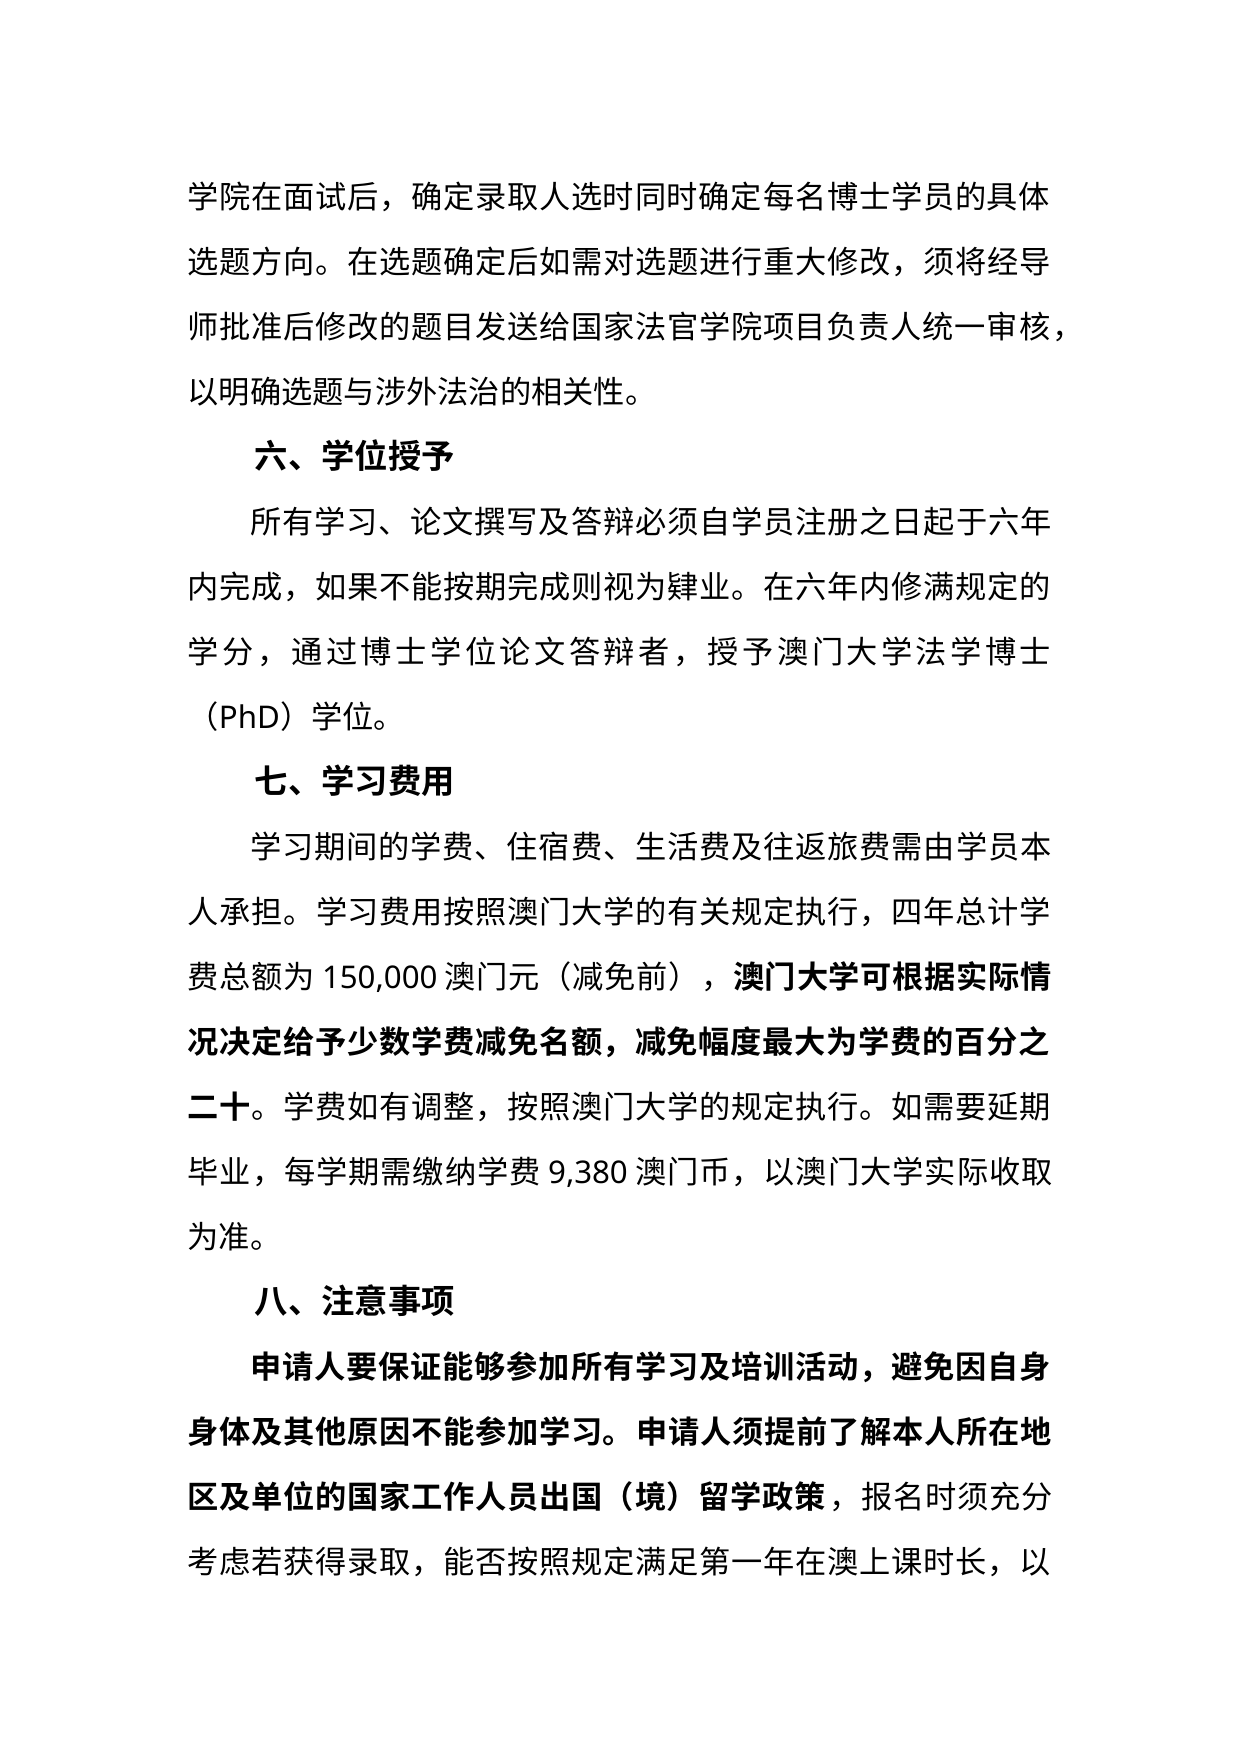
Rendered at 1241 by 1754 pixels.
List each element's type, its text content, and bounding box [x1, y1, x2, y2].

text 所有学习、论文撰写及答辩必须自学员注册之日起于六年内完成，如果不能按期完成则视为肄业。在六年内修满规定的学分，通过博士学位论文答辩者，授予澳门大学法学博士（PhD）学位。 [187, 487, 1053, 747]
text 七、学习费用 [187, 747, 1053, 812]
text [187, 162, 1053, 422]
text 八、注意事项 [187, 1267, 1053, 1332]
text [187, 1332, 1053, 1592]
text 学习期间的学费、住宿费、生活费及往返旅费需由学员本人承担。学习费用按照澳门大学的有关规定执行，四年总计学费总额为150,000澳门元（减免前），澳门大学可根据实际情况决定给予少数学费减免名额，减免幅度最大为学费的百分之二十。学费如有调整，按照澳门大学的规定执行。如需要延期毕业，每学期需缴纳学费9,380澳门币，以澳门大学实际收取为准。 [187, 812, 1053, 1267]
text 六、学位授予 [187, 422, 1053, 487]
